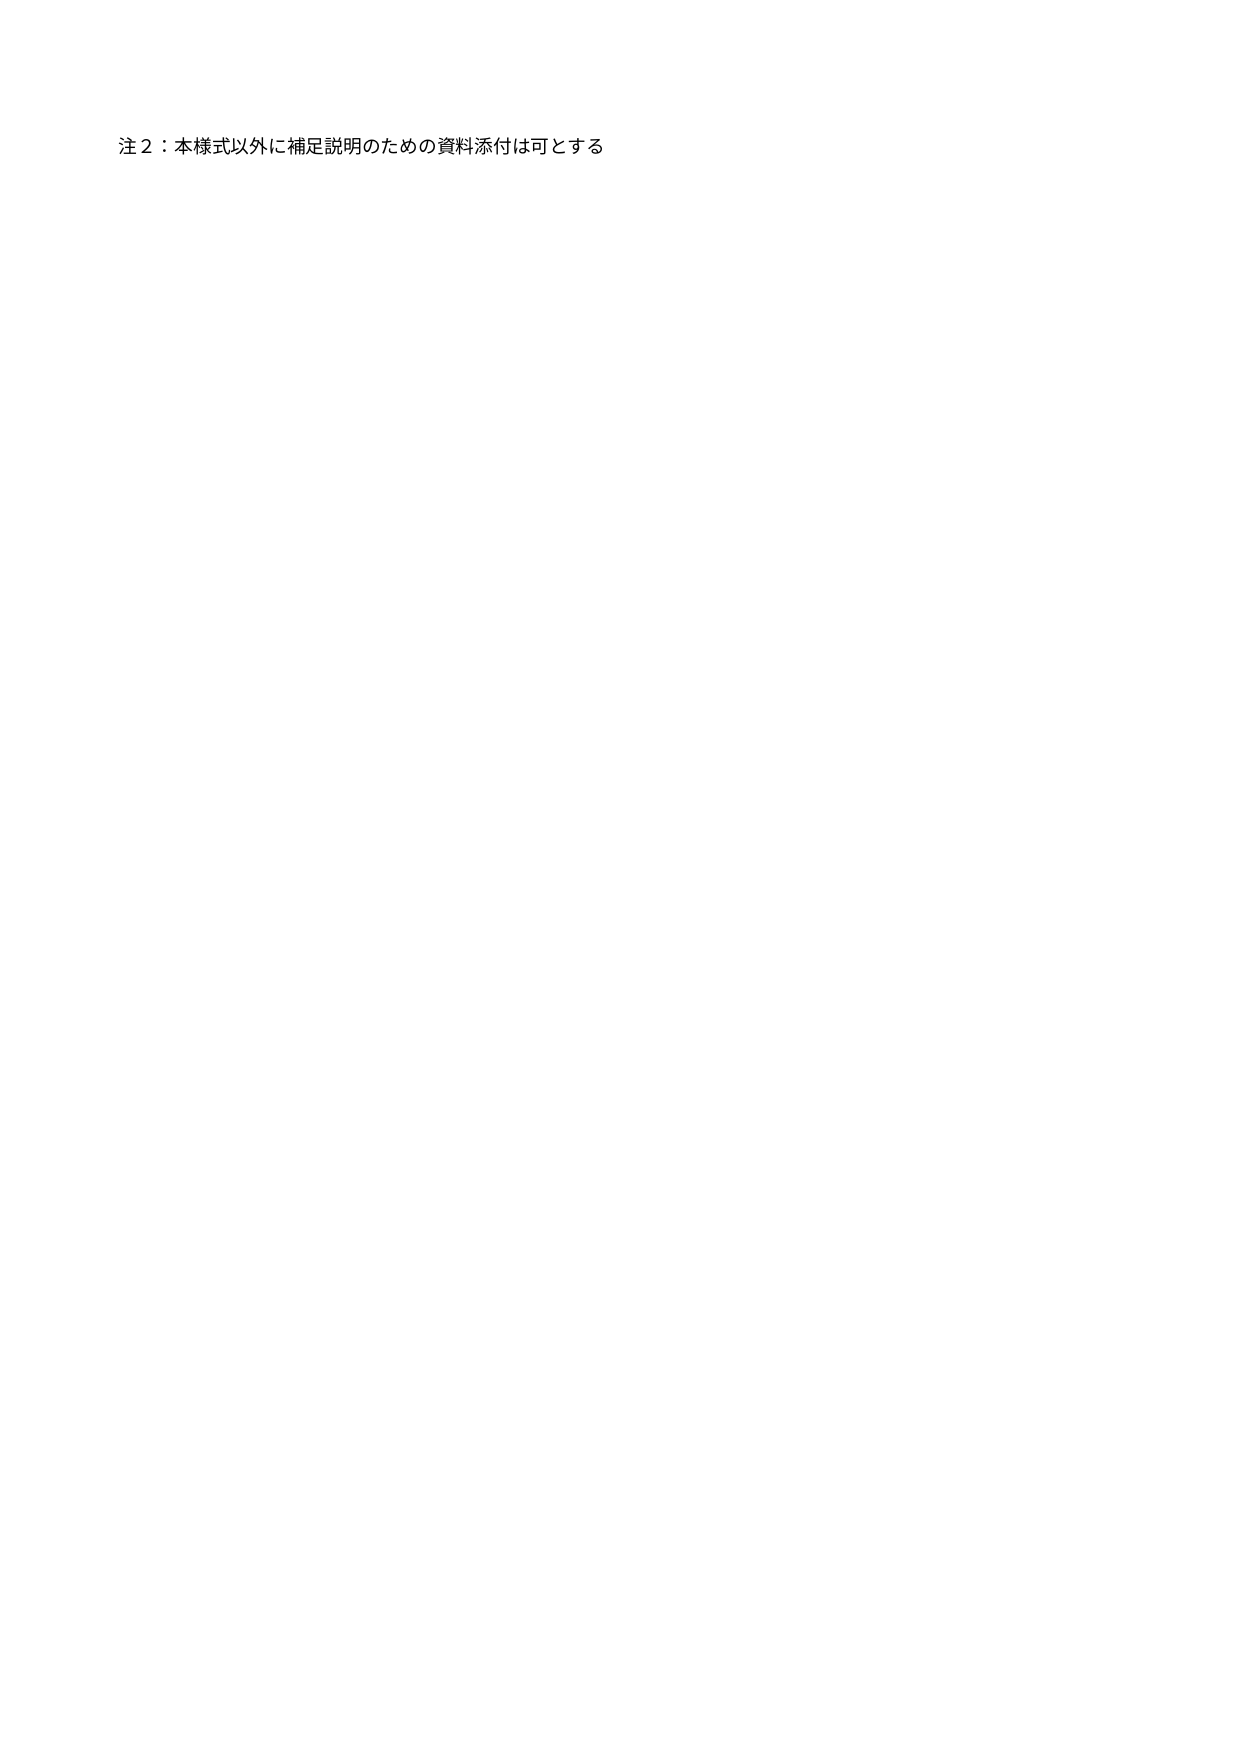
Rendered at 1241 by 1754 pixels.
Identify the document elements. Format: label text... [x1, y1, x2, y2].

text 注２：本様式以外に補足説明のための資料添付は可とする [118, 127, 1122, 164]
